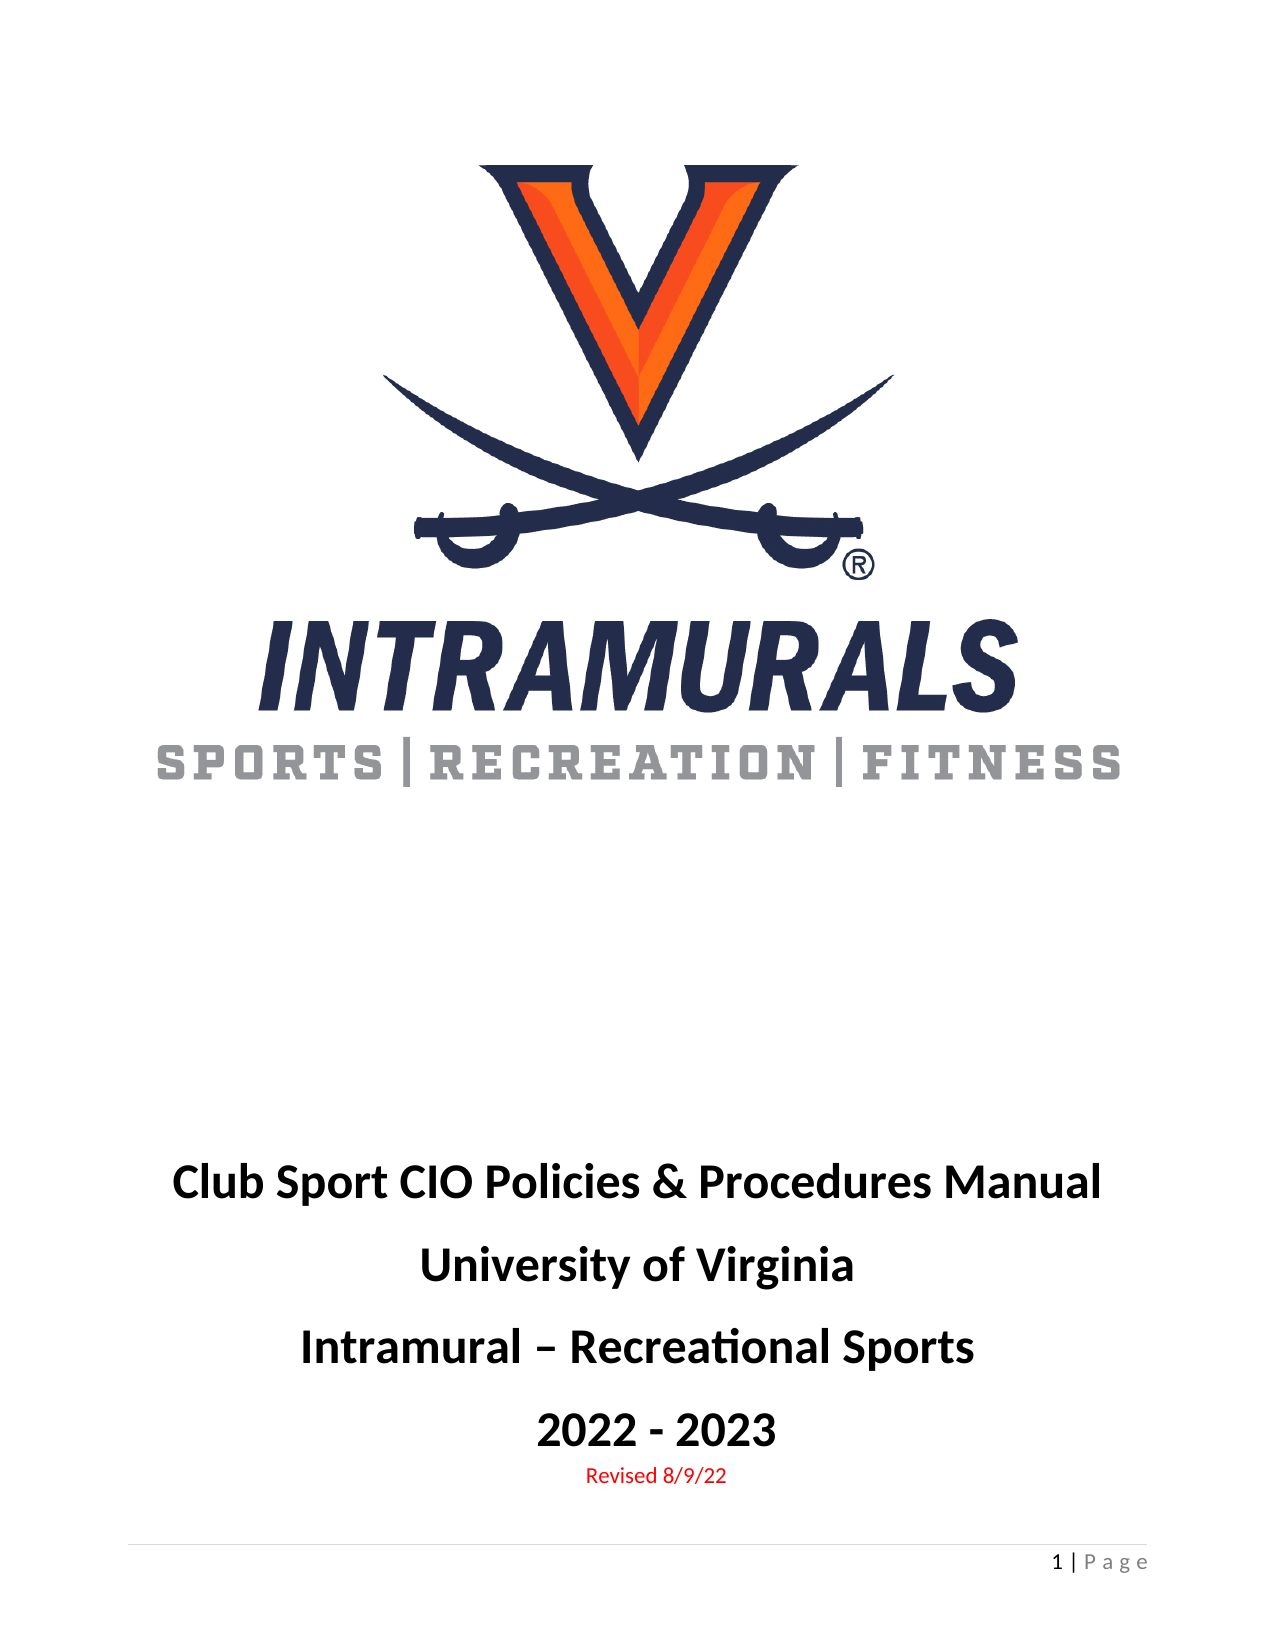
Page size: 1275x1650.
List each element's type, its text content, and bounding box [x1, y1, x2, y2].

text University of Virginia [127, 1233, 1147, 1294]
text Intramural – Recreational Sports [127, 1315, 1147, 1376]
text Club Sport CIO Policies & Procedures Manual [127, 1150, 1147, 1211]
picture [128, 150, 1147, 802]
list 2022 - 2023 Revised 8/9/22 [165, 1398, 1147, 1489]
